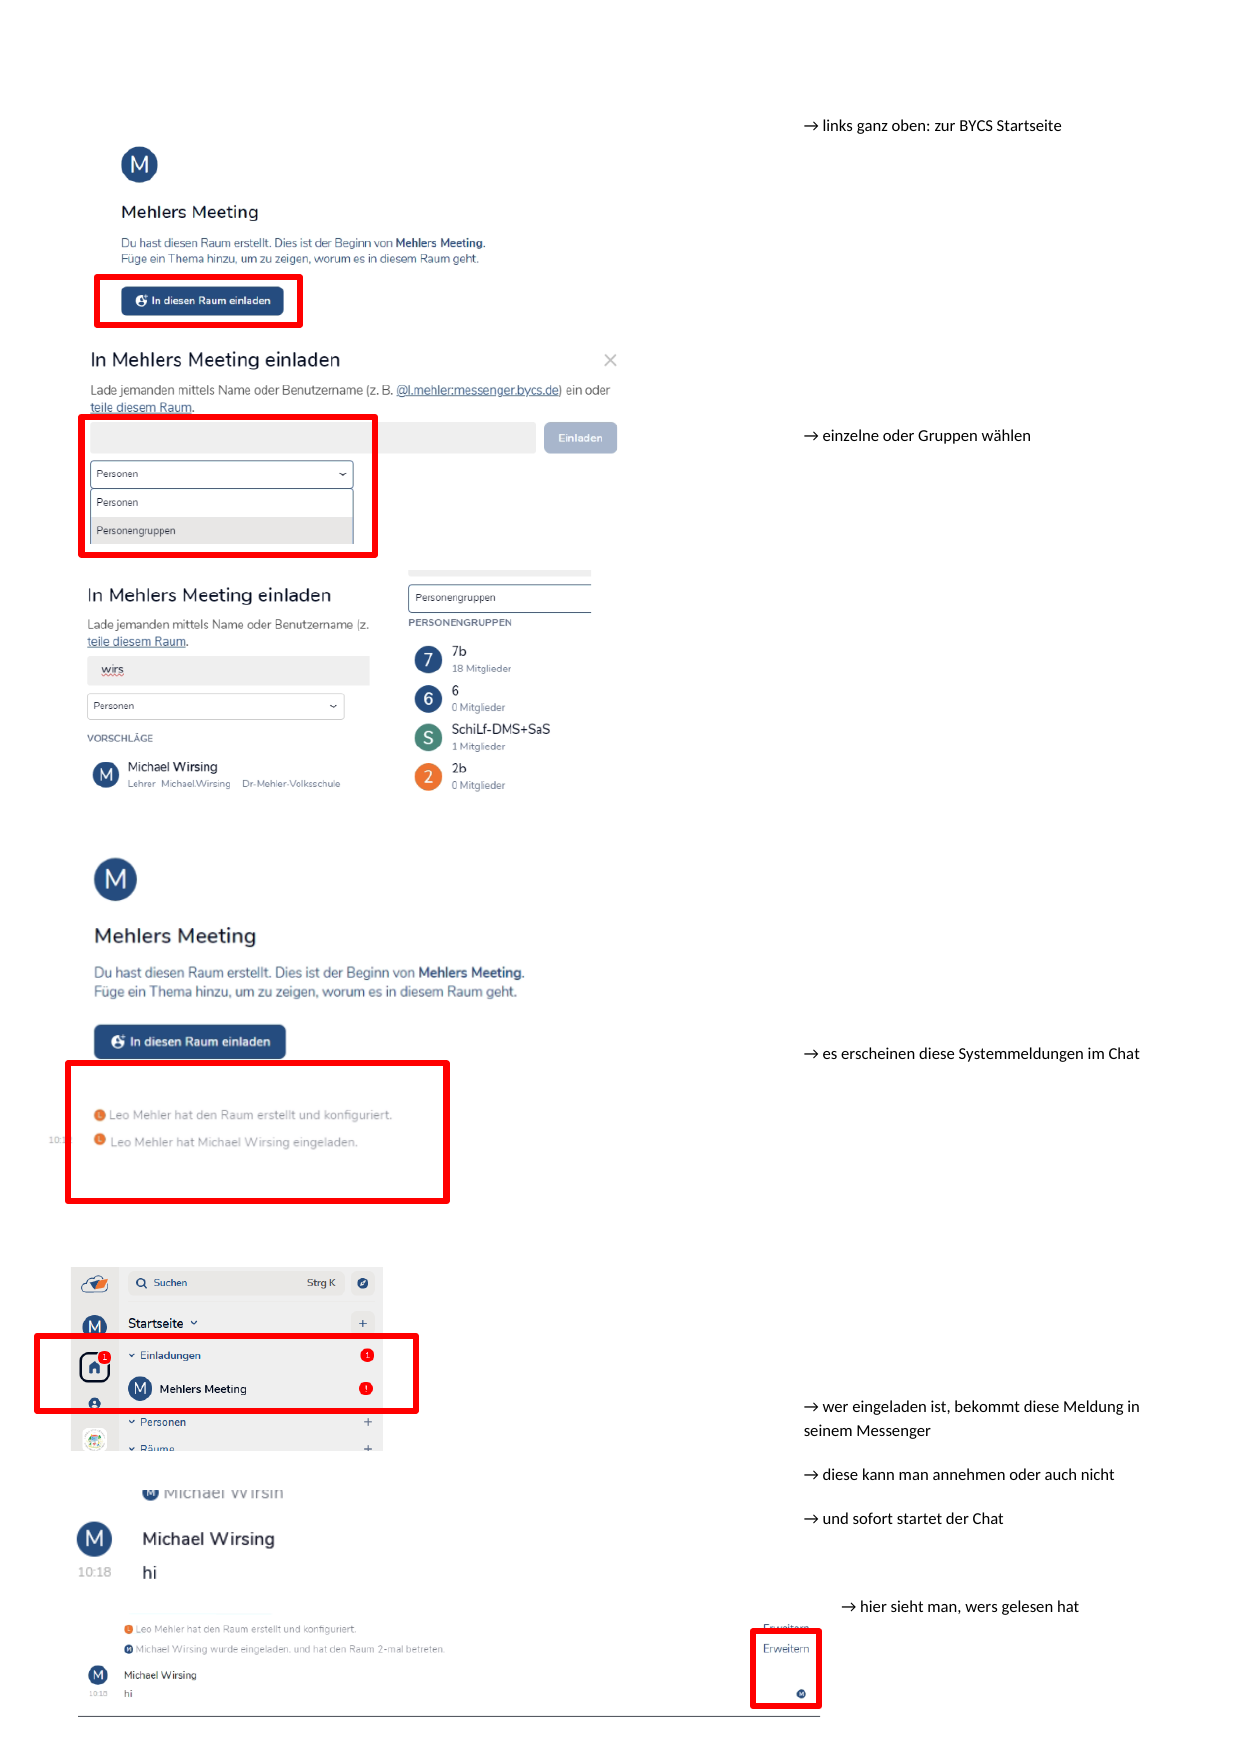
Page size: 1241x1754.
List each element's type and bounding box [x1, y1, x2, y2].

picture [402, 570, 592, 797]
picture [78, 1608, 821, 1719]
picture [70, 1414, 413, 1451]
picture [29, 845, 890, 1165]
picture [78, 582, 370, 808]
picture [70, 1339, 413, 1408]
picture [70, 1267, 413, 1333]
picture [71, 1066, 443, 1165]
picture [85, 420, 372, 544]
picture [756, 1634, 816, 1703]
picture [78, 120, 618, 544]
picture [57, 1490, 283, 1607]
